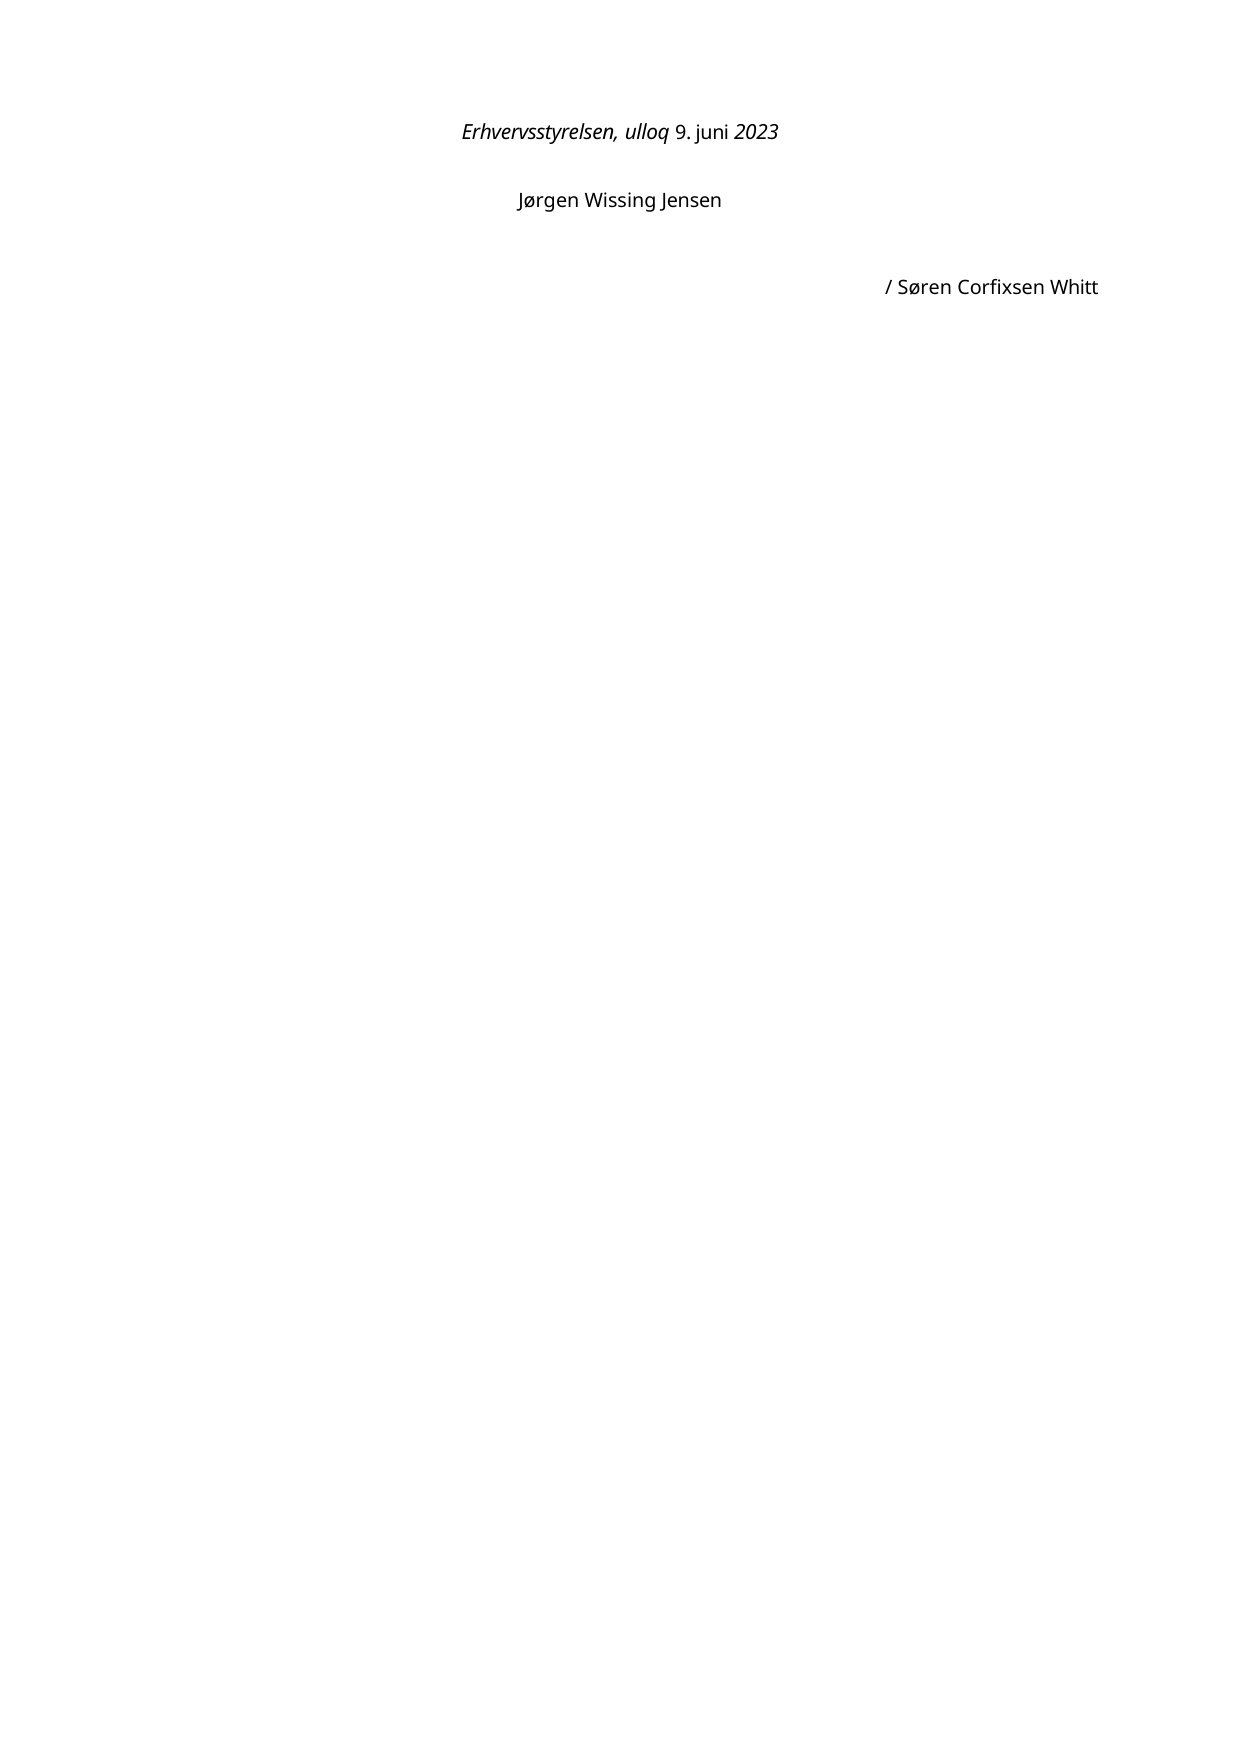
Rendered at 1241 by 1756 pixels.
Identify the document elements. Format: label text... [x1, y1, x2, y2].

text Erhvervsstyrelsen, ulloq 9. juni 2023 [335, 117, 906, 145]
text / Søren Corfixsen Whitt [131, 273, 1099, 300]
text Jørgen Wissing Jensen [335, 186, 905, 213]
